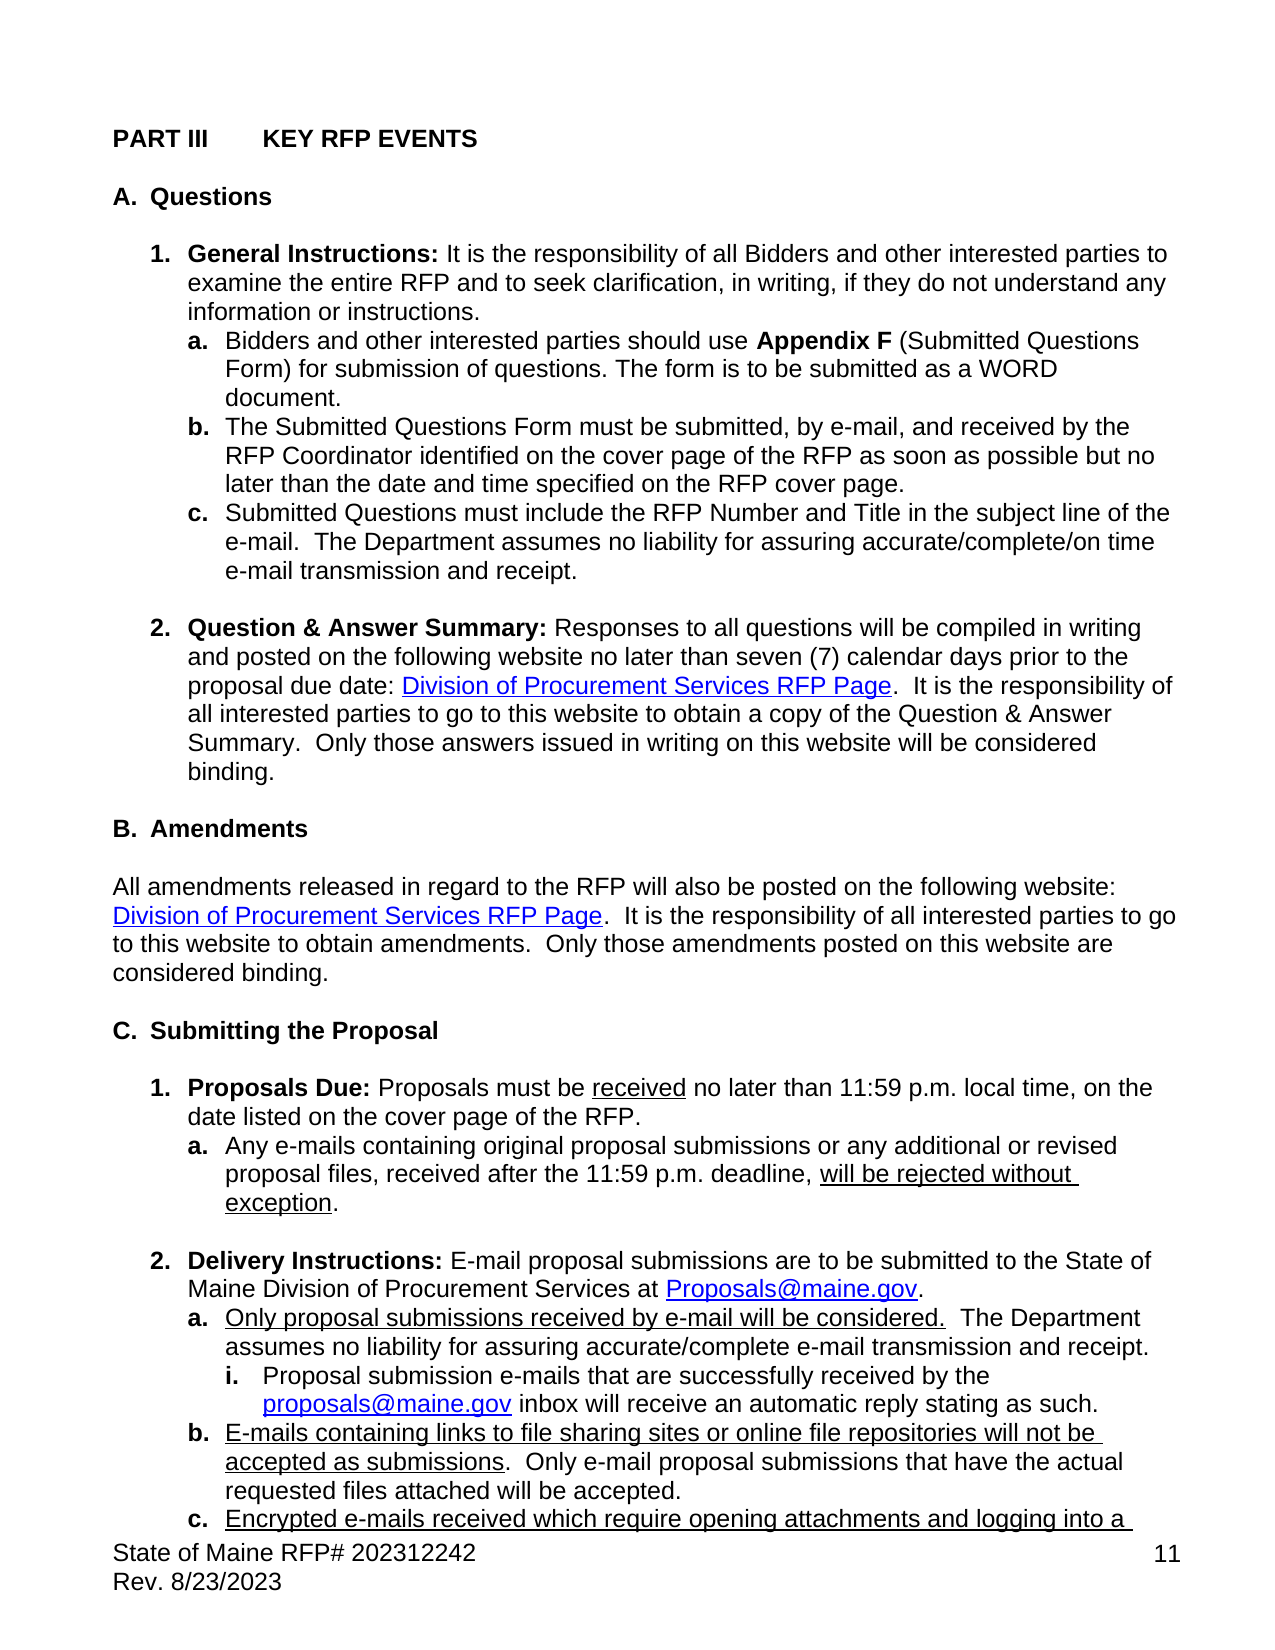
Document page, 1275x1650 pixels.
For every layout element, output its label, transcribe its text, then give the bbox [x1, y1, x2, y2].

list E-mails containing links to file sharing sites or online file repositories will not be accepted as submissions. Only e-mail proposal submissions that have the actual requested files attached will be accepted. [187, 1418, 1181, 1504]
list Delivery Instructions: E-mail proposal submissions are to be submitted to the State of Maine Division of Procurement Services at Proposals@maine.gov. [150, 1246, 1181, 1303]
list Any e-mails containing original proposal submissions or any additional or revised proposal files, received after the 11:59 p.m. deadline, will be rejected without exception. [187, 1131, 1181, 1217]
list General Instructions: It is the responsibility of all Bidders and other interested parties to examine the entire RFP and to seek clarification, in writing, if they do not understand any information or instructions. [150, 239, 1181, 326]
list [187, 1504, 1181, 1533]
text PART III KEY RFP EVENTS [112, 124, 1181, 153]
list Submitted Questions must include the RFP Number and Title in the subject line of the e-mail. The Department assumes no liability for assuring accurate/complete/on time e-mail transmission and receipt. [187, 498, 1181, 584]
list Submitting the Proposal [112, 1016, 1181, 1044]
list Only proposal submissions received by e-mail will be considered. The Department assumes no liability for assuring accurate/complete e-mail transmission and receipt. [187, 1303, 1181, 1361]
list Question & Answer Summary: Responses to all questions will be compiled in writing and posted on the following website no later than seven (7) calendar days prior to the proposal due date: Division of Procurement Services RFP Page. It is the responsibility of all interested parties to go to this website to obtain a copy of the Question & Answer Summary. Only those answers issued in writing on this website will be considered binding. [150, 613, 1181, 786]
list Amendments [112, 814, 1181, 843]
list Bidders and other interested parties should use Appendix F (Submitted Questions Form) for submission of questions. The form is to be submitted as a WORD document. [187, 326, 1181, 412]
list The Submitted Questions Form must be submitted, by e-mail, and received by the RFP Coordinator identified on the cover page of the RFP as soon as possible but no later than the date and time specified on the RFP cover page. [187, 412, 1181, 498]
list Proposal submission e-mails that are successfully received by the proposals@maine.gov inbox will receive an automatic reply stating as such. [225, 1361, 1181, 1418]
list Proposals Due: Proposals must be received no later than 11:59 p.m. local time, on the date listed on the cover page of the RFP. [150, 1073, 1181, 1131]
text All amendments released in regard to the RFP will also be posted on the following website: Division of Procurement Services RFP Page. It is the responsibility of all interested parties to go to this website to obtain amendments. Only those amendments posted on this website are considered binding. [112, 872, 1181, 987]
list Questions [112, 182, 1181, 211]
